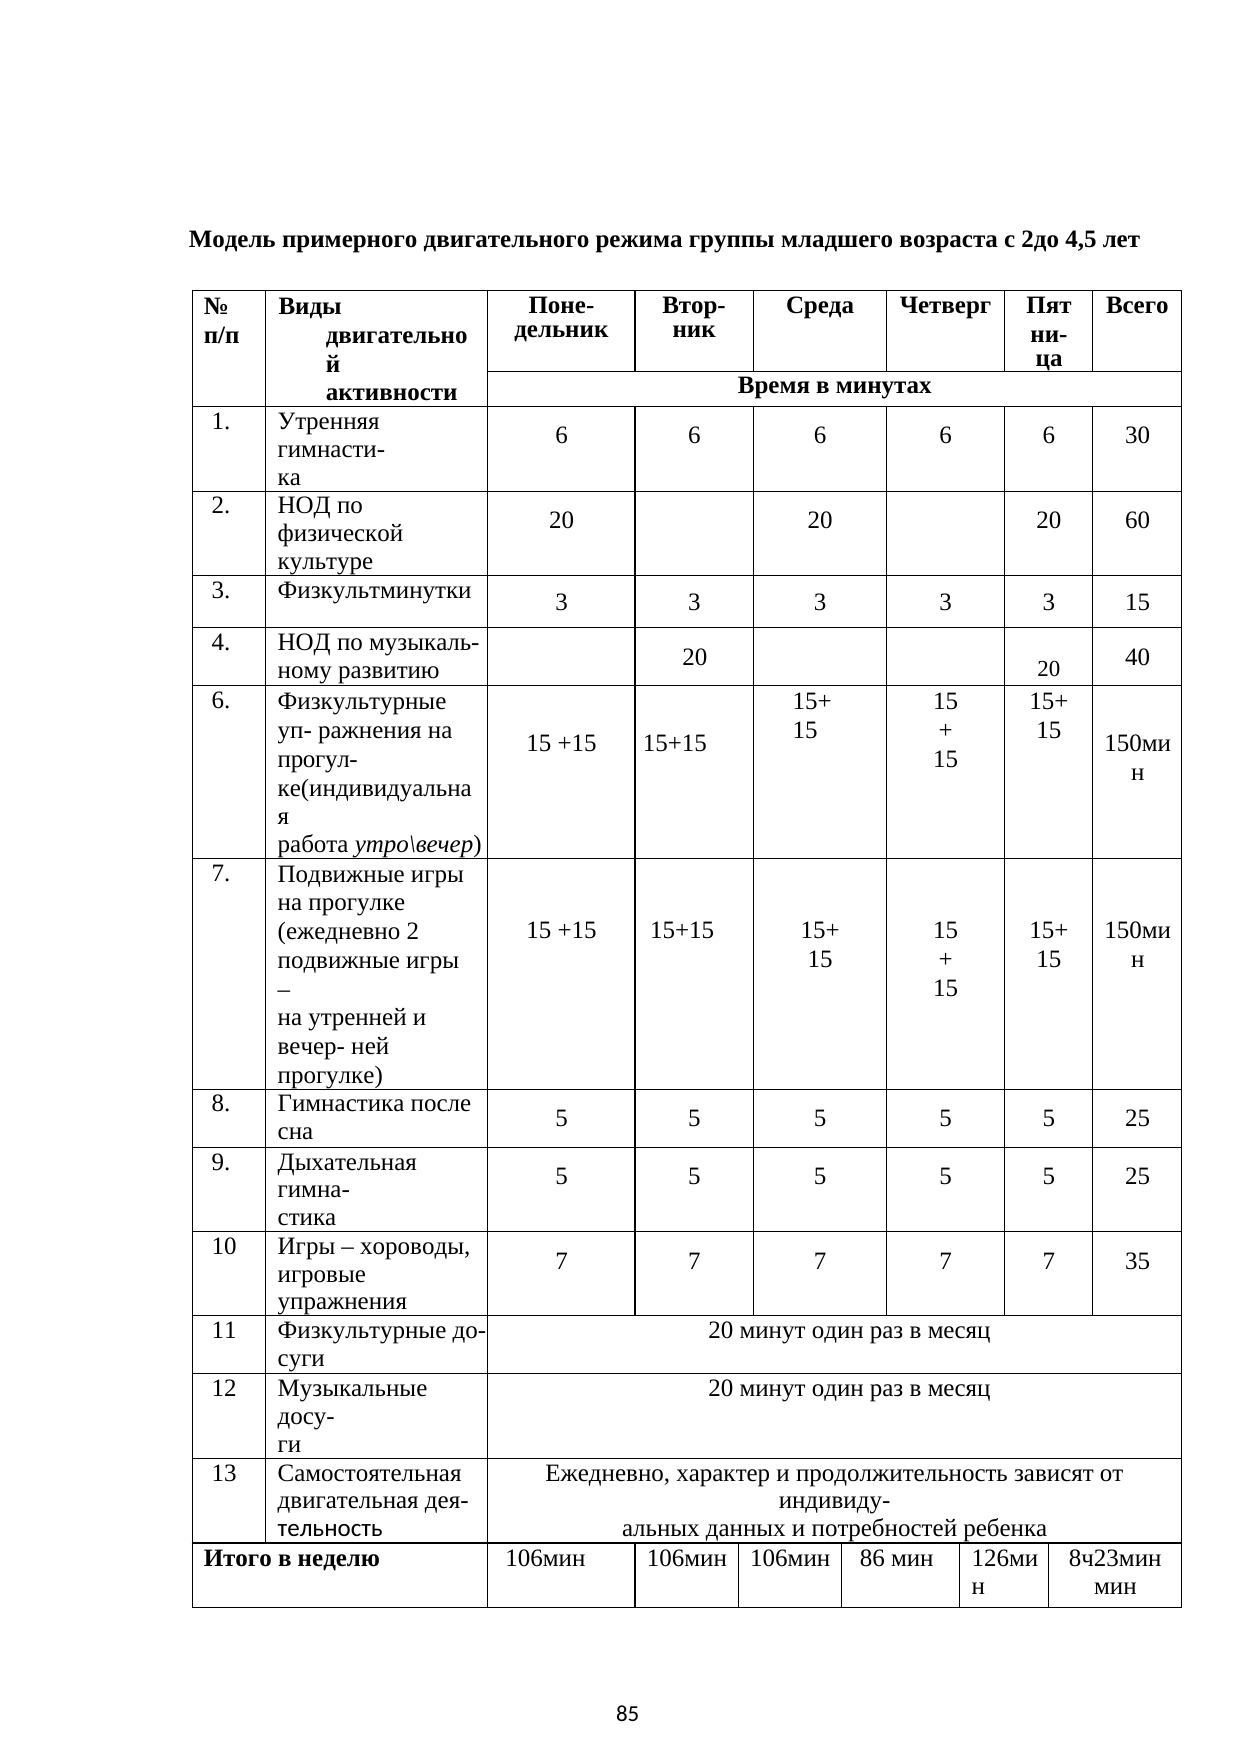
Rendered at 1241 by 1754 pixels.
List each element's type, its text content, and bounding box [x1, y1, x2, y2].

table_cell 5 [1005, 1148, 1092, 1231]
table_cell 15+ 15 [1005, 686, 1092, 858]
table_cell 7 [887, 1232, 1004, 1315]
table_cell 6 [1005, 407, 1092, 491]
table_cell Самостоятельная двигательная дея- тельность [266, 1459, 487, 1542]
table_cell 5 [488, 1148, 634, 1231]
table_cell Время в минутах [488, 372, 1181, 406]
table_cell [488, 628, 634, 685]
table_cell [887, 628, 1004, 685]
table_cell 13 [193, 1459, 265, 1542]
table_cell 15+15 [636, 686, 753, 858]
table_header Втор- ник [636, 291, 753, 371]
table_cell 8. [193, 1090, 265, 1147]
table_cell 1. [193, 407, 265, 491]
table_header Среда [754, 291, 886, 371]
table_cell 60 [1093, 492, 1181, 575]
table_cell [887, 492, 1004, 575]
table_cell 15+15 [636, 859, 753, 1089]
table_cell Гимнастика после сна [266, 1090, 487, 1147]
table_cell 6. [193, 686, 265, 858]
table_cell НОД по физической культуре [266, 492, 487, 575]
table_cell Утренняя гимнасти- ка [266, 407, 487, 491]
table_header № п/п [193, 291, 265, 406]
table_cell 7 [754, 1232, 886, 1315]
table_cell Физкультминутки [266, 576, 487, 627]
table_cell Дыхательная гимна- стика [266, 1148, 487, 1231]
table_header Итого в неделю [193, 1544, 487, 1607]
table_cell 11 [193, 1316, 265, 1373]
table_cell Физкультурные уп- ражнения на прогул- ке(индивидуальная работа утро\вечер) [266, 686, 487, 858]
table_cell 20 [636, 628, 753, 685]
table_cell Ежедневно, характер и продолжительность зависят от индивиду- альных данных и потребностей ребенка [488, 1459, 1181, 1542]
table_cell 30 [1093, 407, 1181, 491]
table_cell 5 [887, 1148, 1004, 1231]
table_cell 5 [1005, 1090, 1092, 1147]
table_cell 15 +15 [488, 859, 634, 1089]
table_cell 15 [1093, 576, 1181, 627]
table_header Виды двигательной активности [266, 291, 487, 406]
table_cell 6 [636, 407, 753, 491]
table_cell 5 [636, 1090, 753, 1147]
table_cell 4. [193, 628, 265, 685]
table_cell 7 [636, 1232, 753, 1315]
table_cell 15+ 15 [887, 686, 1004, 858]
table_cell 5 [887, 1090, 1004, 1147]
table_cell 20 [1005, 492, 1092, 575]
table_cell 15+ 15 [754, 859, 886, 1089]
table_cell 15+ 15 [1005, 859, 1092, 1089]
table_cell 3 [636, 576, 753, 627]
table_header Поне- дельник [488, 291, 634, 371]
table_cell 25 [1093, 1148, 1181, 1231]
table_cell 150мин [1093, 686, 1181, 858]
table_cell 20 [488, 492, 634, 575]
table_cell 2. [193, 492, 265, 575]
table_cell 5 [488, 1090, 634, 1147]
table_cell 5 [754, 1090, 886, 1147]
table_header Пятни- ца [1005, 291, 1092, 371]
table_cell 7 [1005, 1232, 1092, 1315]
table_cell 15 +15 [488, 686, 634, 858]
table_cell 5 [636, 1148, 753, 1231]
table_cell 40 [1093, 628, 1181, 685]
table_header 106мин [488, 1544, 634, 1607]
table_cell [754, 628, 886, 685]
table_header 106мин [739, 1544, 841, 1607]
table_cell 3 [488, 576, 634, 627]
table_header Всего [1093, 291, 1181, 371]
table_cell 3. [193, 576, 265, 627]
table_cell 12 [193, 1374, 265, 1458]
table_cell 6 [754, 407, 886, 491]
table_header 126мин [960, 1544, 1048, 1607]
table_cell 20 [1005, 628, 1092, 685]
table_cell 10 [193, 1232, 265, 1315]
table_cell НОД по музыкаль- ному развитию [266, 628, 487, 685]
table_cell 15+ 15 [887, 859, 1004, 1089]
table_header 8ч23мин мин [1049, 1544, 1181, 1607]
table_cell 7 [488, 1232, 634, 1315]
table_cell 3 [887, 576, 1004, 627]
table_cell 6 [488, 407, 634, 491]
table_cell [636, 492, 753, 575]
table_header Четверг [887, 291, 1004, 371]
table_cell Игры – хороводы, игровые упражнения [266, 1232, 487, 1315]
table_cell 3 [754, 576, 886, 627]
table_cell Музыкальные досу- ги [266, 1374, 487, 1458]
table_cell 5 [754, 1148, 886, 1231]
table_cell 7. [193, 859, 265, 1089]
table_cell 20 [754, 492, 886, 575]
table_cell Подвижные игры на прогулке (ежедневно 2 подвижные игры – на утренней и вечер- ней прогулке) [266, 859, 487, 1089]
table_cell 15+ 15 [754, 686, 886, 858]
table_header 86 мин [842, 1544, 959, 1607]
table_cell 20 минут один раз в месяц [488, 1374, 1181, 1458]
table_header 106мин [636, 1544, 738, 1607]
table_cell 3 [1005, 576, 1092, 627]
table_cell 150мин [1093, 859, 1181, 1089]
text Модель примерного двигательного режима группы младшего возраста с 2до 4,5 лет [177, 224, 1152, 253]
table_cell 6 [887, 407, 1004, 491]
table_cell Физкультурные до- суги [266, 1316, 487, 1373]
table_cell 35 [1093, 1232, 1181, 1315]
table_cell 25 [1093, 1090, 1181, 1147]
table_cell 9. [193, 1148, 265, 1231]
table_cell 20 минут один раз в месяц [488, 1316, 1181, 1373]
